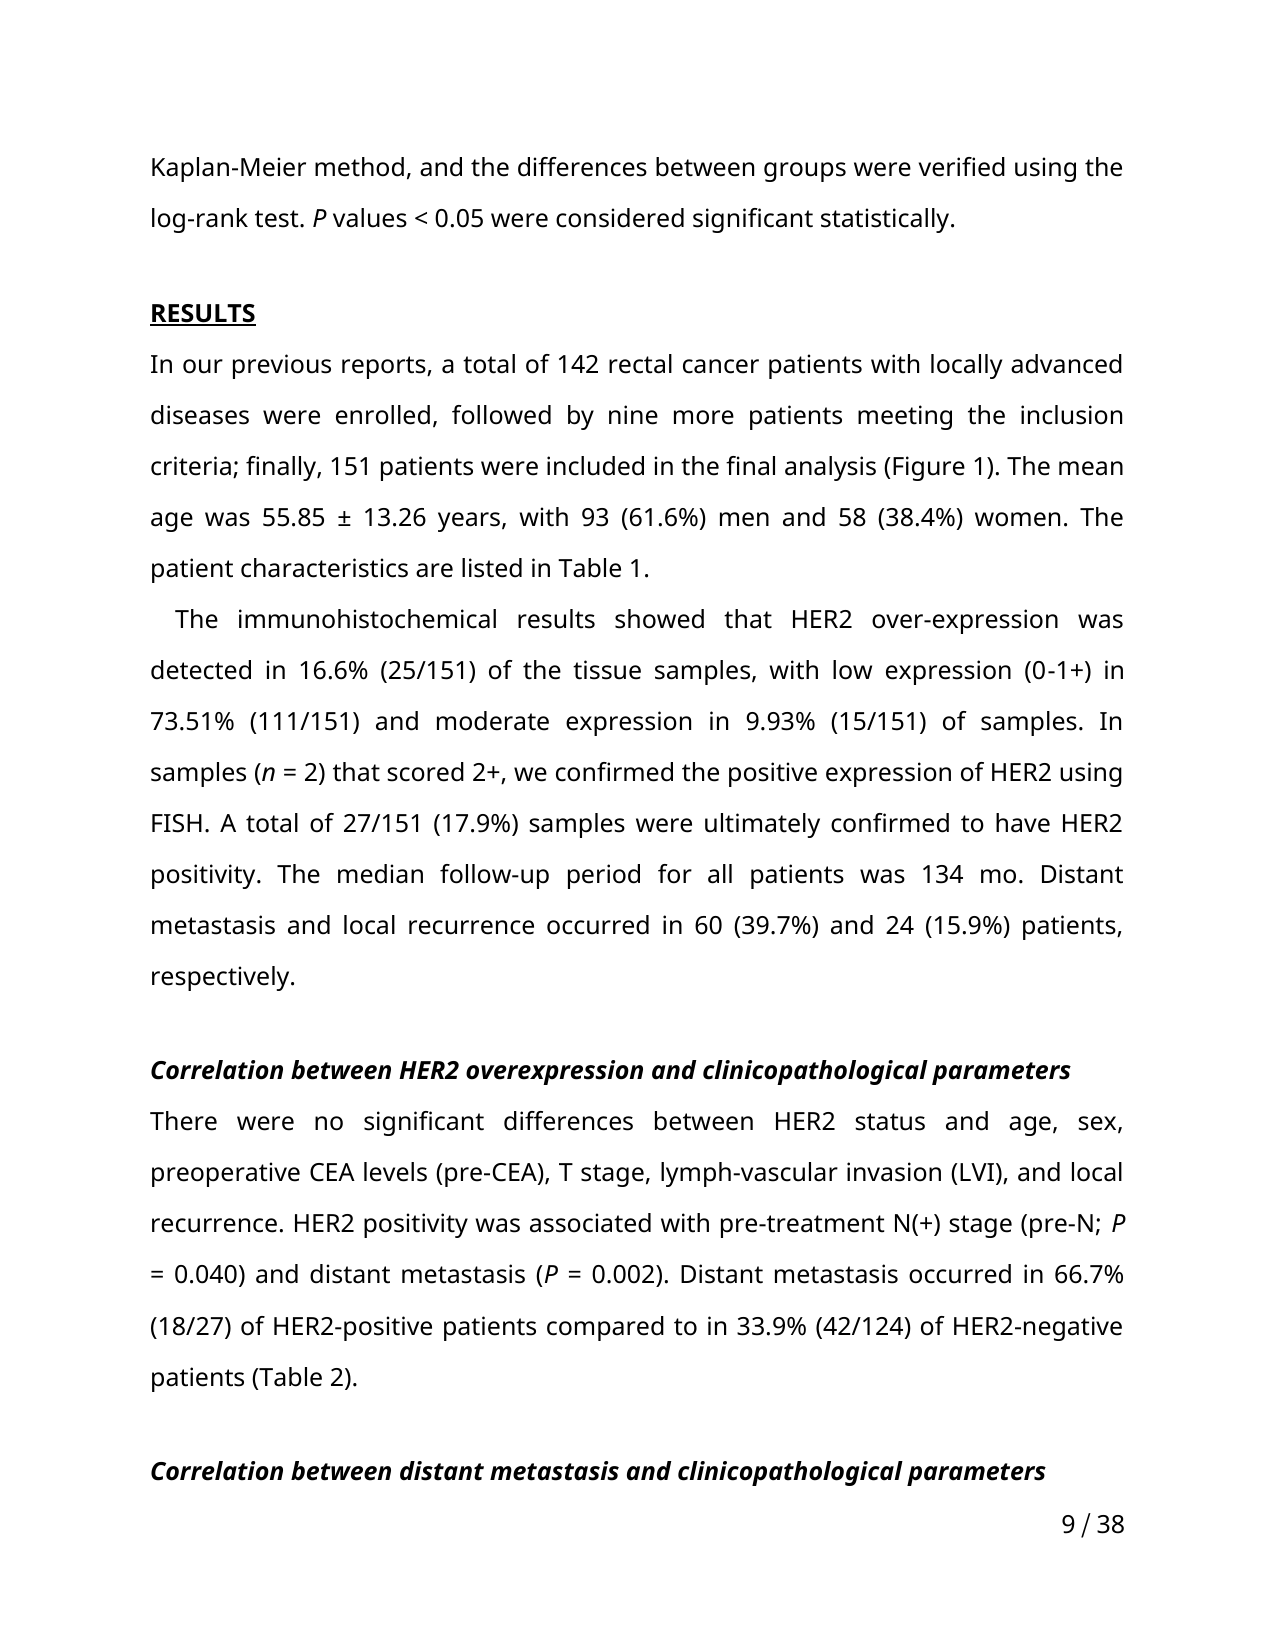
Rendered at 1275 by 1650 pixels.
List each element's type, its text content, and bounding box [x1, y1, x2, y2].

text RESULTS [150, 295, 1125, 329]
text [150, 150, 1125, 235]
text There were no significant differences between HER2 status and age, sex, preoperative CEA levels (pre-CEA), T stage, lymph-vascular invasion (LVI), and local recurrence. HER2 positivity was associated with pre-treatment N(+) stage (pre-N; P = 0.040) and distant metastasis (P = 0.002). Distant metastasis occurred in 66.7% (18/27) of HER2-positive patients compared to in 33.9% (42/124) of HER2-negative patients (Table 2). [150, 1104, 1125, 1393]
text In our previous reports, a total of 142 rectal cancer patients with locally advanced diseases were enrolled, followed by nine more patients meeting the inclusion criteria; finally, 151 patients were included in the final analysis (Figure 1). The mean age was 55.85 ± 13.26 years, with 93 (61.6%) men and 58 (38.4%) women. The patient characteristics are listed in Table 1. [150, 346, 1125, 584]
text The immunohistochemical results showed that HER2 over-expression was detected in 16.6% (25/151) of the tissue samples, with low expression (0-1+) in 73.51% (111/151) and moderate expression in 9.93% (15/151) of samples. In samples (n = 2) that scored 2+, we confirmed the positive expression of HER2 using FISH. A total of 27/151 (17.9%) samples were ultimately confirmed to have HER2 positivity. The median follow-up period for all patients was 134 mo. Distant metastasis and local recurrence occurred in 60 (39.7%) and 24 (15.9%) patients, respectively. [150, 601, 1125, 993]
text Correlation between HER2 overexpression and clinicopathological parameters [150, 1053, 1125, 1087]
text Correlation between distant metastasis and clinicopathological parameters [150, 1453, 1125, 1487]
